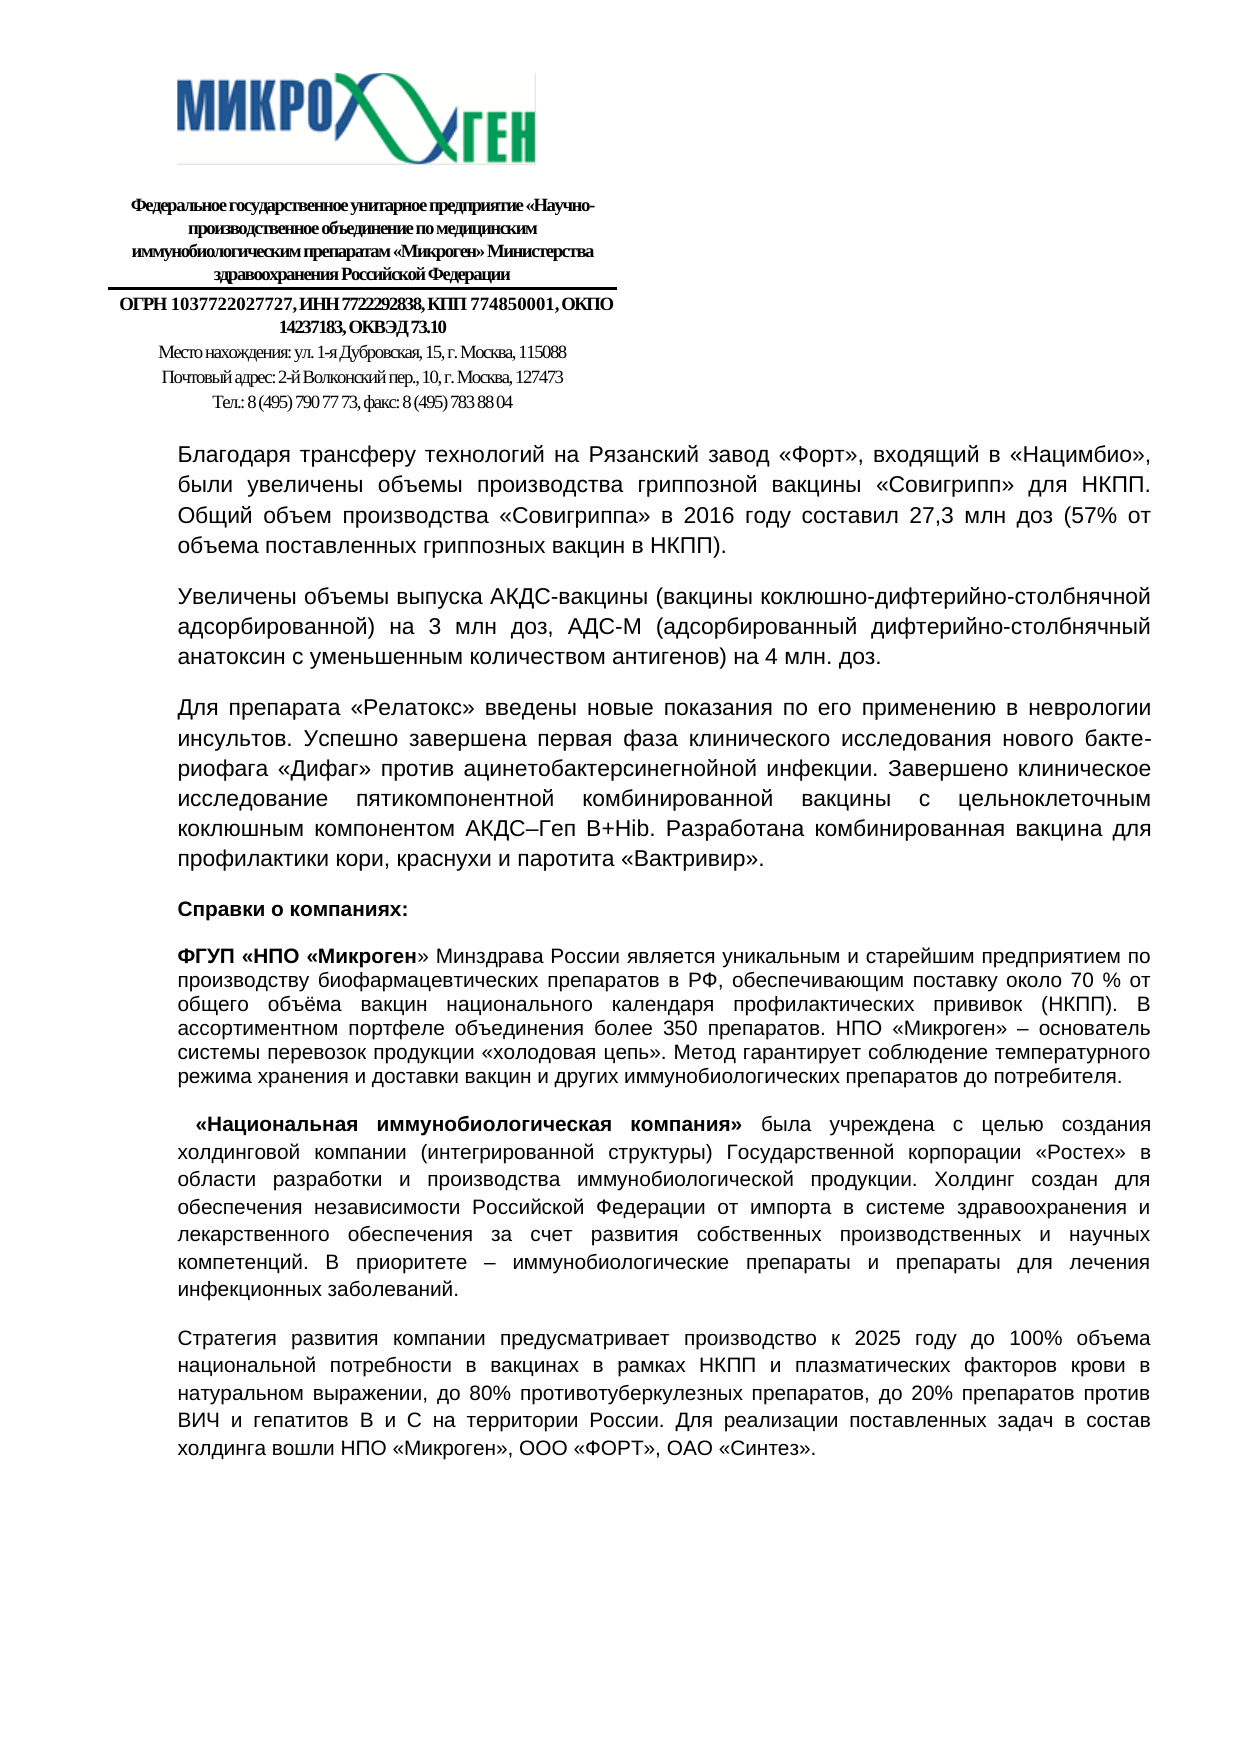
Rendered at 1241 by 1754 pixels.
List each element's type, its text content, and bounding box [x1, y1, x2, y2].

text Для препарата «Релатокс» введены новые показания по его применению в неврологии инсультов. Успешно завершена первая фаза клинического исследования нового бактериофага «Дифаг» против ацинетобактерсинегнойной инфекции. Завершено клиническое исследование пятикомпонентной комбинированной вакцины с цельноклеточным коклюшным компонентом АКДС–Геп B+Hib. Разработана комбинированная вакцина для профилактики кори, краснухи и паротита «Вактривир». [177, 694, 1152, 872]
text ФГУП «НПО «Микроген» Минздрава России является уникальным и старейшим предприятием по производству биофармацевтических препаратов в РФ, обеспечивающим поставку около 70 % от общего объёма вакцин национального календаря профилактических прививок (НКПП). В ассортиментном портфеле объединения более 350 препаратов. НПО «Микроген» – основатель системы перевозок продукции «холодовая цепь». Метод гарантирует соблюдение температурного режима хранения и доставки вакцин и других иммунобиологических препаратов до потребителя. [177, 944, 1152, 1088]
text Увеличены объемы выпуска АКДС-вакцины (вакцины коклюшно-дифтерийно-столбнячной адсорбированной) на 3 млн доз, АДС-М (адсорбированный дифтерийно-столбнячный анатоксин с уменьшенным количеством антигенов) на 4 млн. доз. [177, 583, 1152, 670]
picture [177, 73, 537, 166]
text Справки о компаниях: [177, 896, 1152, 920]
text «Национальная иммунобиологическая компания» была учреждена с целью создания холдинговой компании (интегрированной структуры) Государственной корпорации «Ростех» в области разработки и производства иммунобиологической продукции. Холдинг создан для обеспечения независимости Российской Федерации от импорта в системе здравоохранения и лекарственного обеспечения за счет развития собственных производственных и научных компетенций. В приоритете – иммунобиологические препараты и препараты для лечения инфекционных заболеваний. [177, 1112, 1152, 1301]
text Благодаря трансферу технологий на Рязанский завод «Форт», входящий в «Нацимбио», были увеличены объемы производства гриппозной вакцины «Совигрипп» для НКПП. Общий объем производства «Совигриппа» в 2016 году составил 27,3 млн доз (57% от объема поставленных гриппозных вакцин в НКПП). [177, 441, 1152, 558]
text Стратегия развития компании предусматривает производство к 2025 году до 100% объема национальной потребности в вакцинах в рамках НКПП и плазматических факторов крови в натуральном выражении, до 80% противотуберкулезных препаратов, до 20% препаратов против ВИЧ и гепатитов B и С на территории России. Для реализации поставленных задач в состав холдинга вошли НПО «Микроген», ООО «ФОРТ», ОАО «Синтез». [177, 1325, 1152, 1459]
